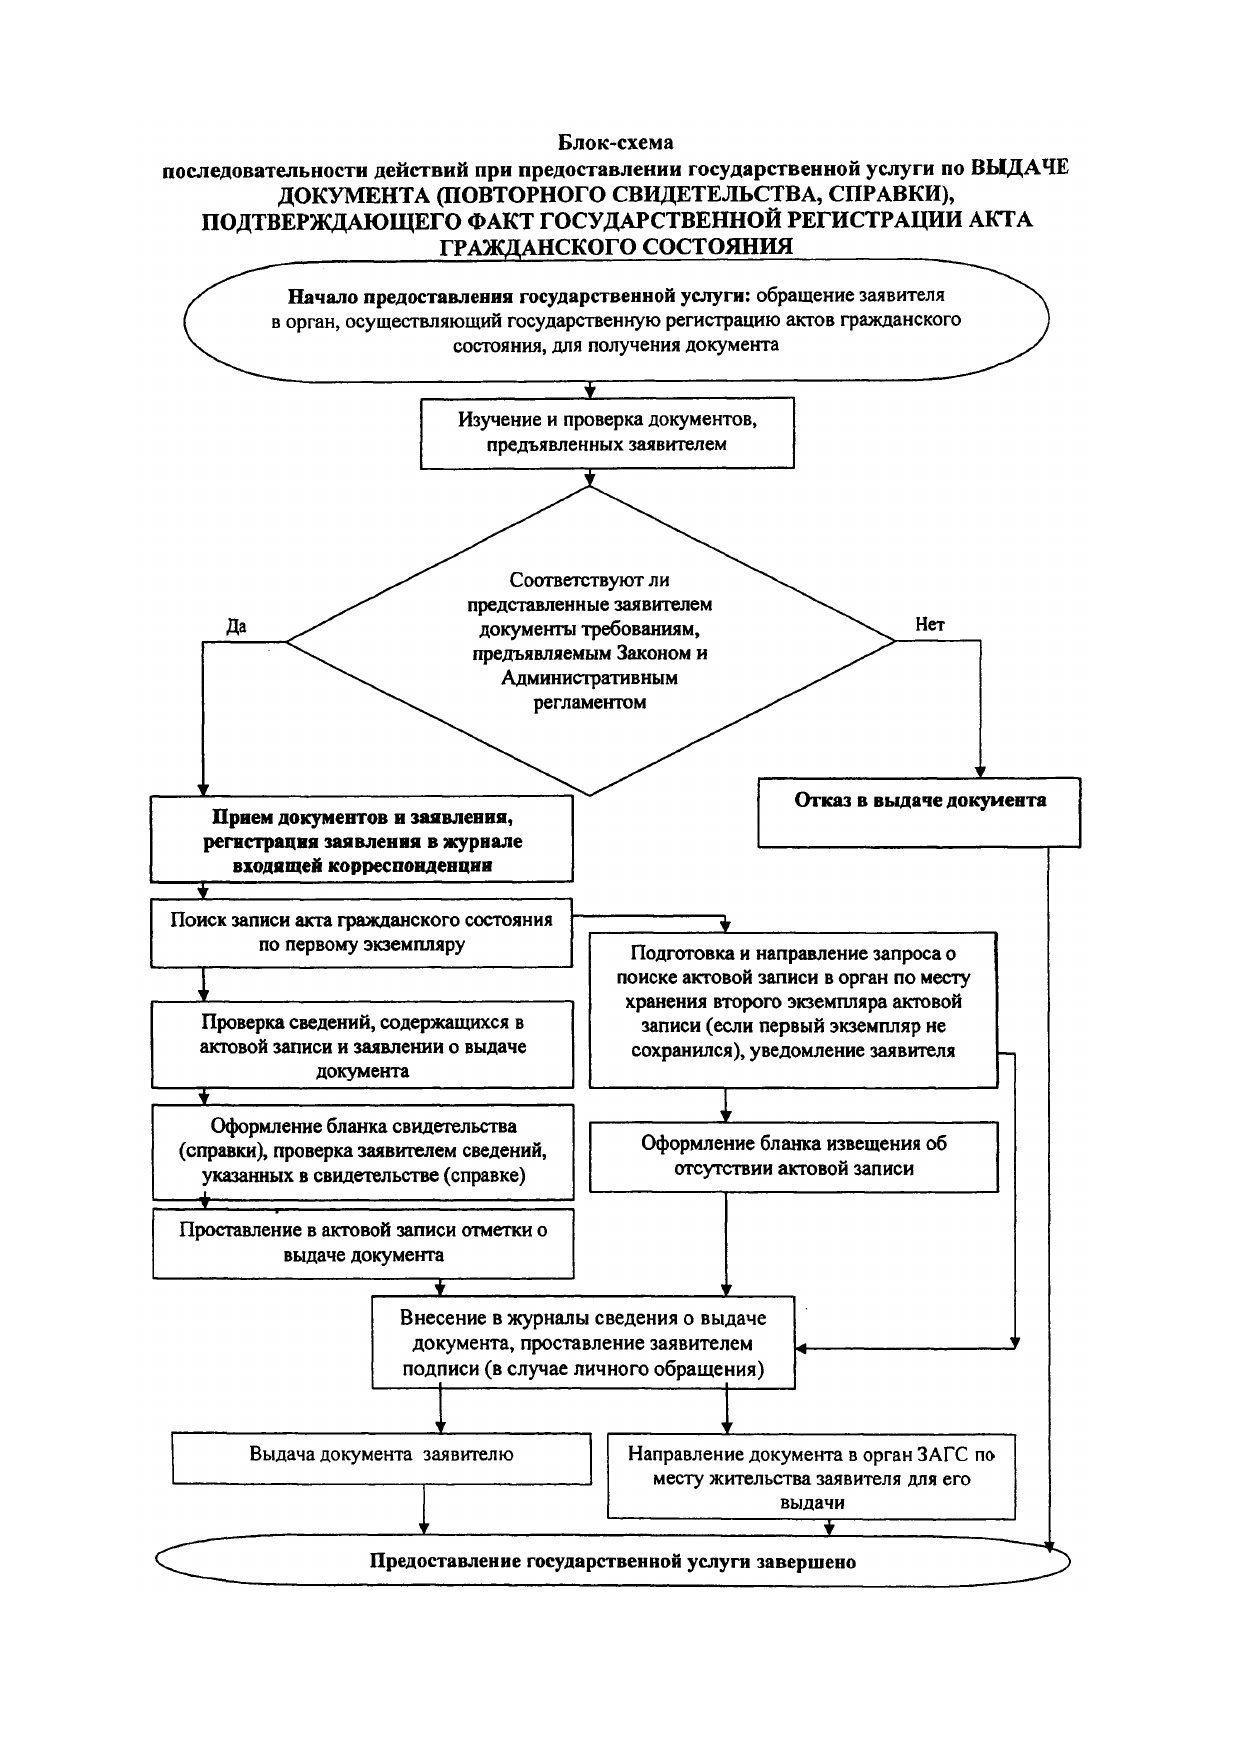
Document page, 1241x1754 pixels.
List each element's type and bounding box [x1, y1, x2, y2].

picture [134, 118, 1097, 1592]
